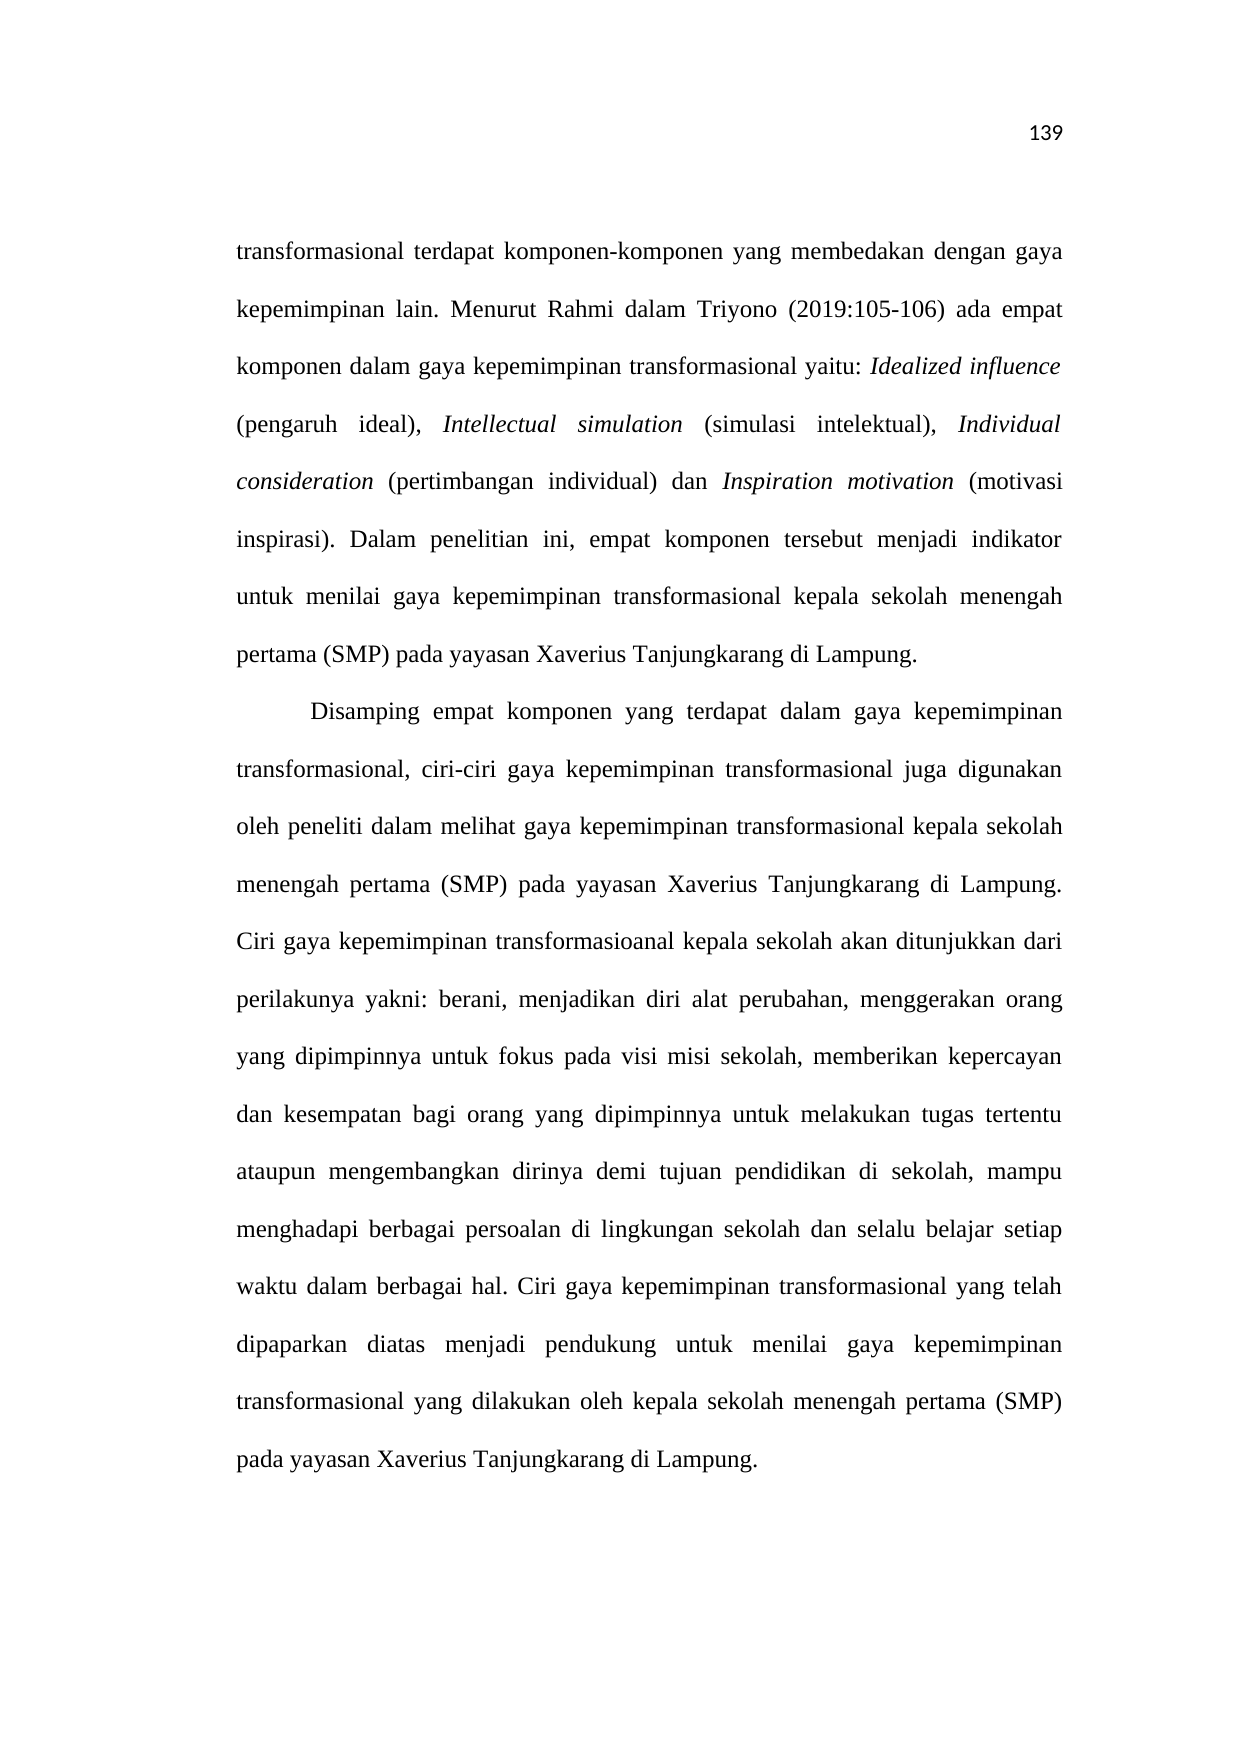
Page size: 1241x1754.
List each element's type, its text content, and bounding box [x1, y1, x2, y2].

list Disamping empat komponen yang terdapat dalam gaya kepemimpinan transformasional, ciri-ciri gaya kepemimpinan transformasional juga digunakan oleh peneliti dalam melihat gaya kepemimpinan transformasional kepala sekolah menengah pertama (SMP) pada yayasan Xaverius Tanjungkarang di Lampung. Ciri gaya kepemimpinan transformasioanal kepala sekolah akan ditunjukkan dari perilakunya yakni: berani, menjadikan diri alat perubahan, menggerakan orang yang dipimpinnya untuk fokus pada visi misi sekolah, memberikan kepercayan dan kesempatan bagi orang yang dipimpinnya untuk melakukan tugas tertentu ataupun mengembangkan dirinya demi tujuan pendidikan di sekolah, mampu menghadapi berbagai persoalan di lingkungan sekolah dan selalu belajar setiap waktu dalam berbagai hal. Ciri gaya kepemimpinan transformasional yang telah dipaparkan diatas menjadi pendukung untuk menilai gaya kepemimpinan transformasional yang dilakukan oleh kepala sekolah menengah pertama (SMP) pada yayasan Xaverius Tanjungkarang di Lampung. [236, 696, 1063, 1472]
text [236, 236, 1063, 667]
